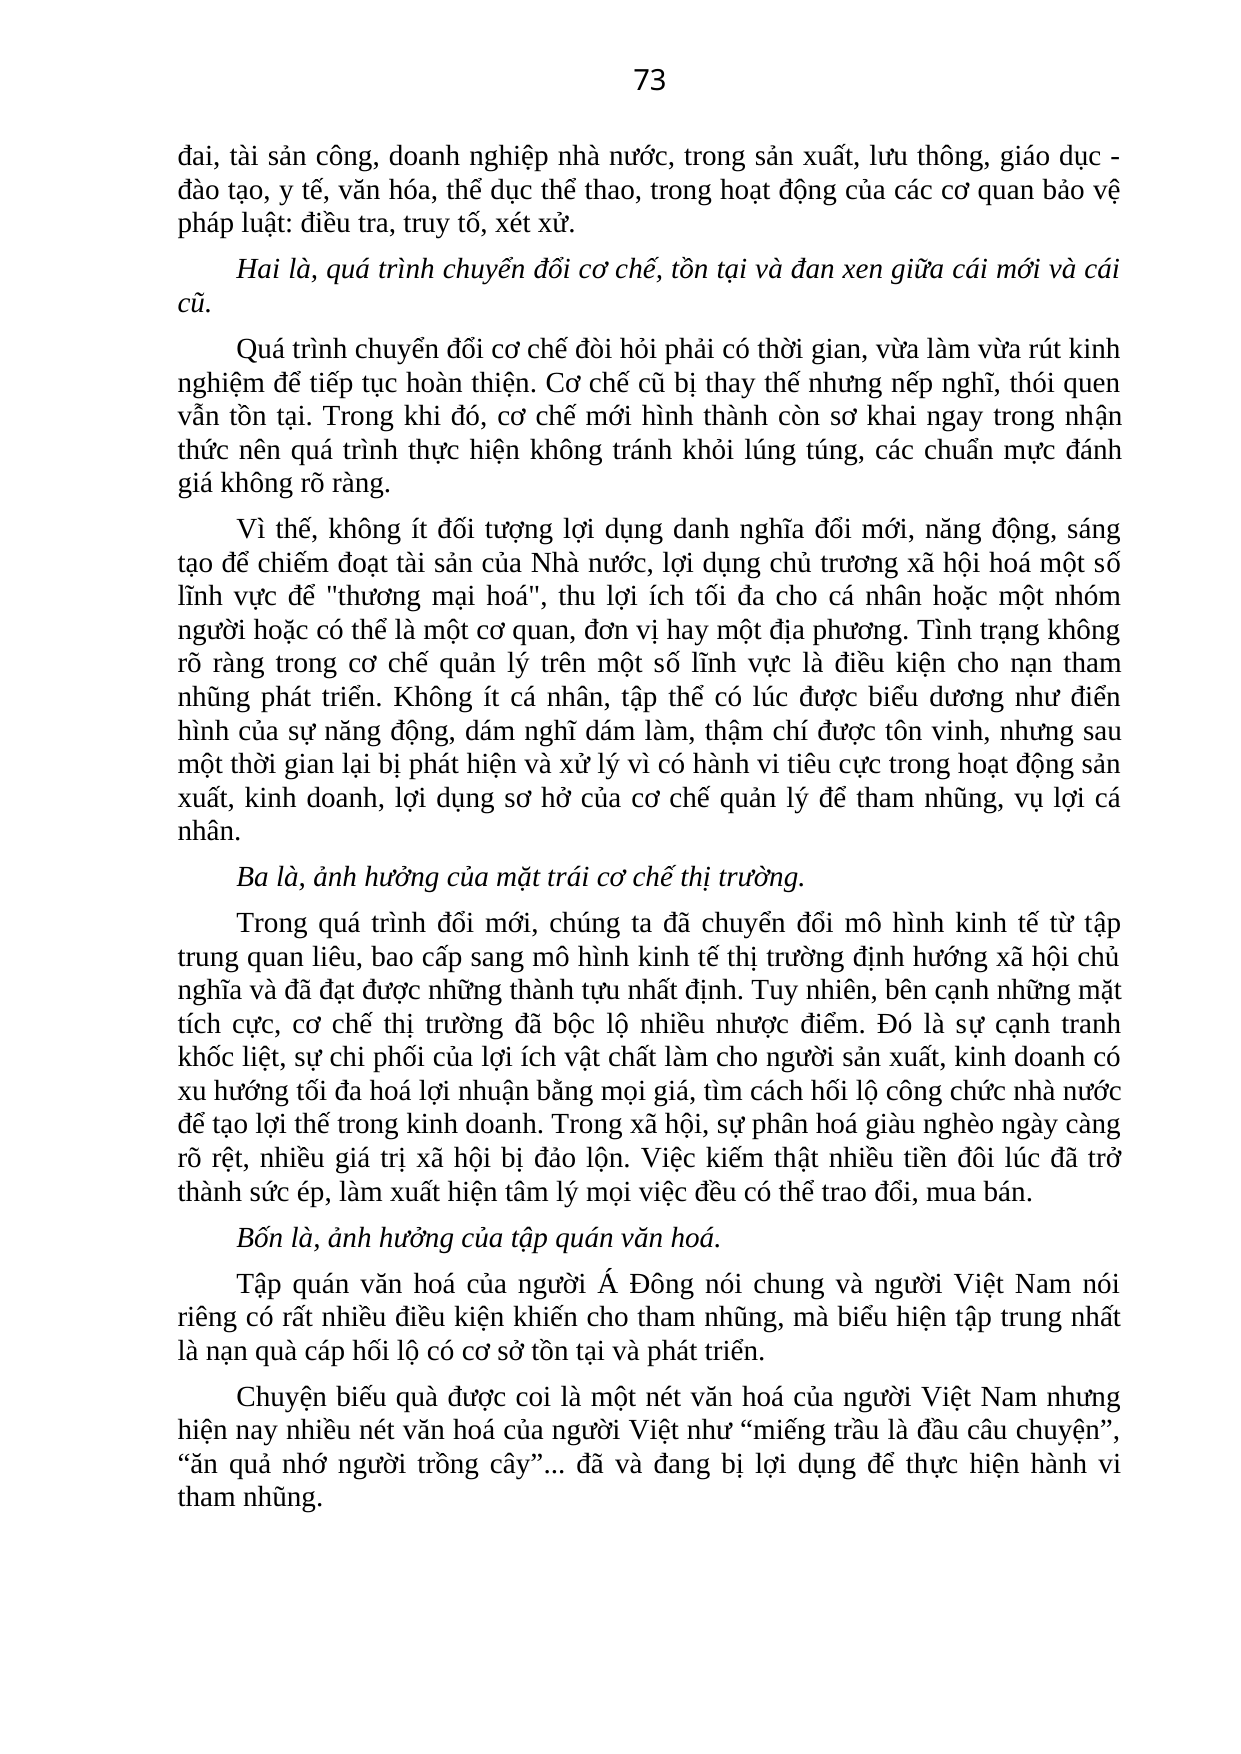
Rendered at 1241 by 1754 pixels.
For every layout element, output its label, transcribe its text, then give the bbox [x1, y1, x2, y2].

text Tập quán văn hoá của người Á Đông nói chung và người Việt Nam nói riêng có rất nhiều điều kiện khiến cho tham nhũng, mà biểu hiện tập trung nhất là nạn quà cáp hối lộ có cơ sở tồn tại và phát triển. [177, 1266, 1122, 1366]
text Quá trình chuyển đổi cơ chế đòi hỏi phải có thời gian, vừa làm vừa rút kinh nghiệm để tiếp tục hoàn thiện. Cơ chế cũ bị thay thế nhưng nếp nghĩ, thói quen vẫn tồn tại. Trong khi đó, cơ chế mới hình thành còn sơ khai ngay trong nhận thức nên quá trình thực hiện không tránh khỏi lúng túng, các chuẩn mực đánh giá không rõ ràng. [177, 331, 1122, 499]
text Vì thế, không ít đối tượng lợi dụng danh nghĩa đổi mới, năng động, sáng tạo để chiếm đoạt tài sản của Nhà nước, lợi dụng chủ trương xã hội hoá một số lĩnh vực để "thương mại hoá", thu lợi ích tối đa cho cá nhân hoặc một nhóm người hoặc có thể là một cơ quan, đơn vị hay một địa phương. Tình trạng không rõ ràng trong cơ chế quản lý trên một số lĩnh vực là điều kiện cho nạn tham nhũng phát triển. Không ít cá nhân, tập thể có lúc được biểu dương như điển hình của sự năng động, dám nghĩ dám làm, thậm chí được tôn vinh, nhưng sau một thời gian lại bị phát hiện và xử lý vì có hành vi tiêu cực trong hoạt động sản xuất, kinh doanh, lợi dụng sơ hở của cơ chế quản lý để tham nhũng, vụ lợi cá nhân. [177, 511, 1122, 847]
text Bốn là, ảnh hưởng của tập quán văn hoá. [177, 1220, 1122, 1253]
text Chuyện biếu quà được coi là một nét văn hoá của người Việt Nam nhưng hiện nay nhiều nét văn hoá của người Việt như “miếng trầu là đầu câu chuyện”, “ăn quả nhớ người trồng cây”... đã và đang bị lợi dụng để thực hiện hành vi tham nhũng. [177, 1379, 1122, 1513]
text Trong quá trình đổi mới, chúng ta đã chuyển đổi mô hình kinh tế từ tập trung quan liêu, bao cấp sang mô hình kinh tế thị trường định hướng xã hội chủ nghĩa và đã đạt được những thành tựu nhất định. Tuy nhiên, bên cạnh những mặt tích cực, cơ chế thị trường đã bộc lộ nhiều nhược điểm. Đó là sự cạnh tranh khốc liệt, sự chi phối của lợi ích vật chất làm cho người sản xuất, kinh doanh có xu hướng tối đa hoá lợi nhuận bằng mọi giá, tìm cách hối lộ công chức nhà nước để tạo lợi thế trong kinh doanh. Trong xã hội, sự phân hoá giàu nghèo ngày càng rõ rệt, nhiều giá trị xã hội bị đảo lộn. Việc kiếm thật nhiều tiền đôi lúc đã trở thành sức ép, làm xuất hiện tâm lý mọi việc đều có thể trao đổi, mua bán. [177, 905, 1122, 1207]
text Hai là, quá trình chuyển đổi cơ chế, tồn tại và đan xen giữa cái mới và cái cũ. [177, 252, 1122, 319]
text Ba là, ảnh hưởng của mặt trái cơ chế thị trường. [177, 859, 1122, 893]
